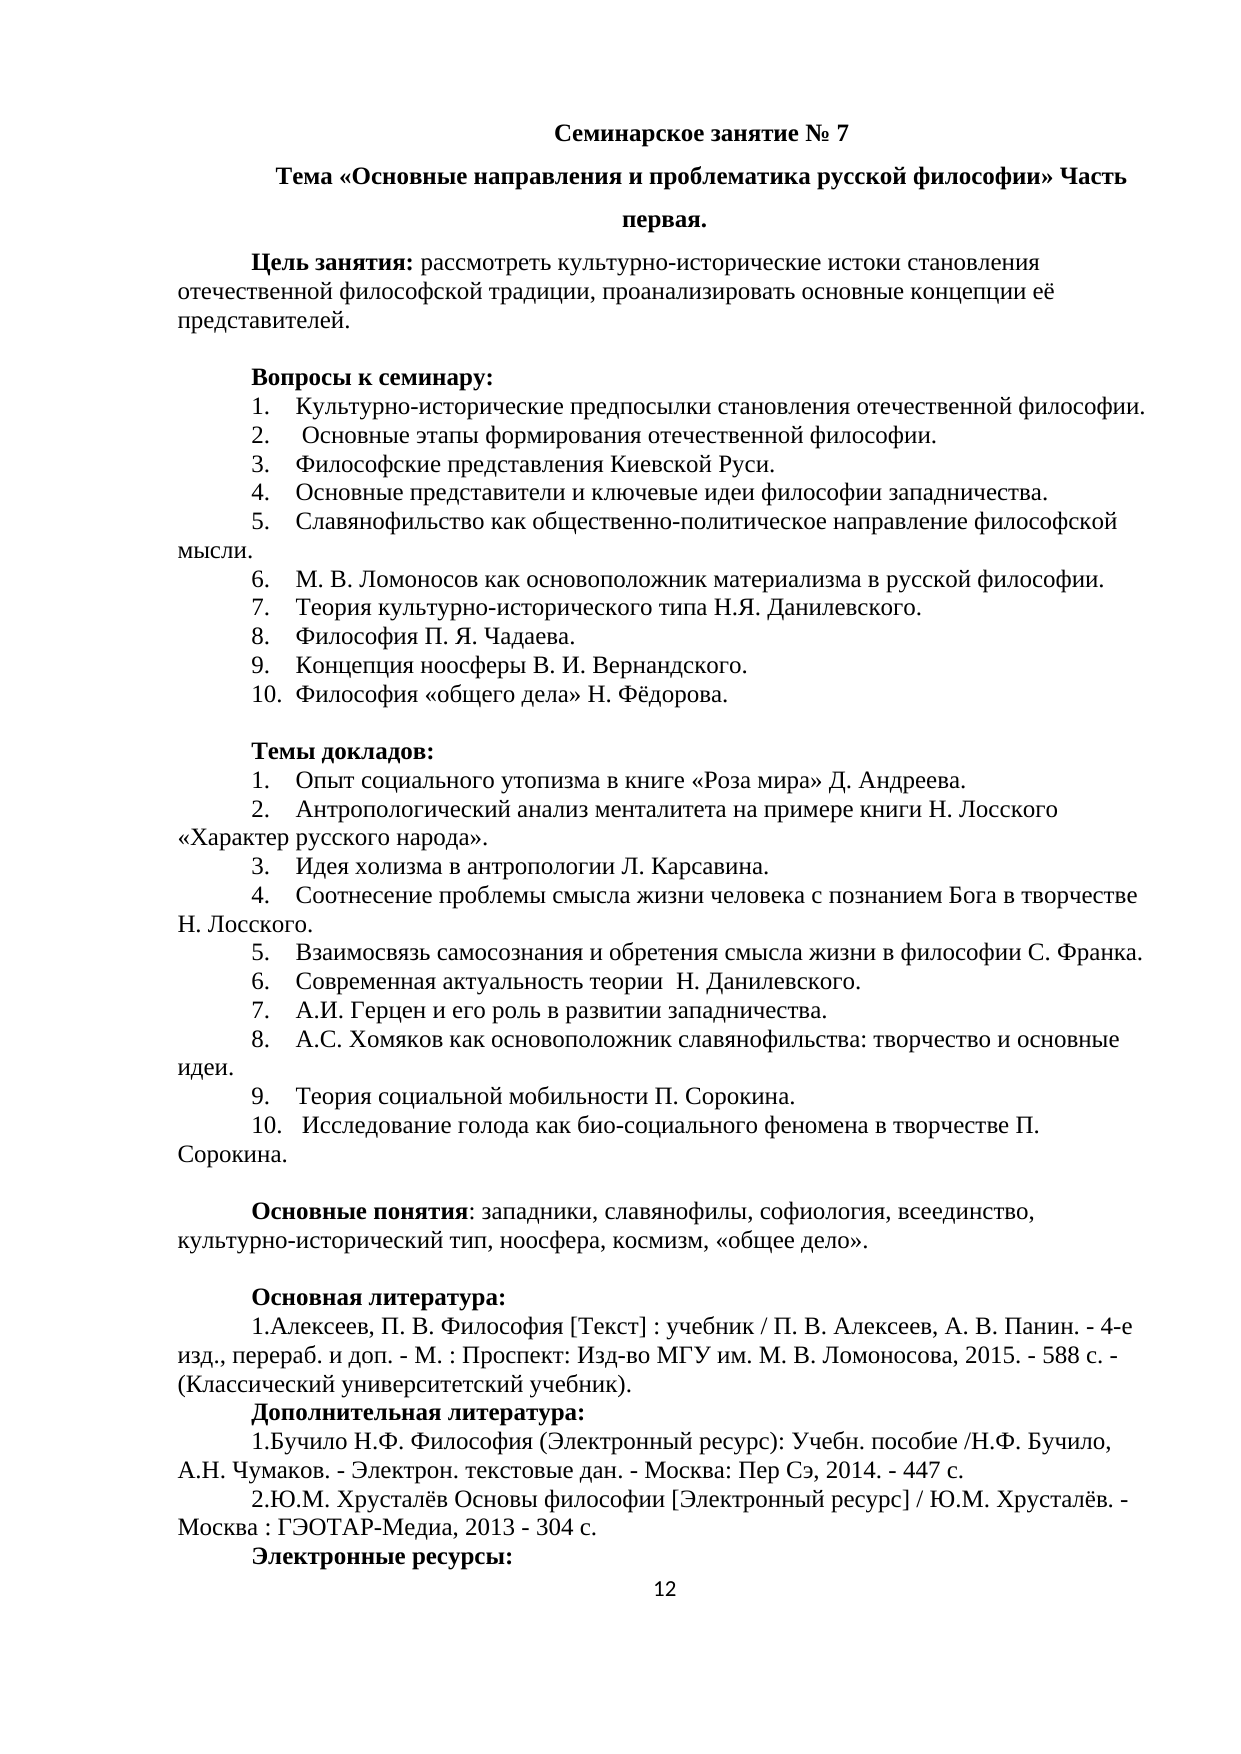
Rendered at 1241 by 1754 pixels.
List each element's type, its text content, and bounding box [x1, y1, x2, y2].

list 2.Ю.М. Хрусталёв Основы философии [Электронный ресурс] / Ю.М. Хрусталёв. - Москва : ГЭОТАР-Медиа, 2013 - 304 с. [177, 1484, 1152, 1541]
list А.С. Хомяков как основоположник славянофильства: творчество и основные идеи. [177, 1024, 1152, 1081]
list Теория социальной мобильности П. Сорокина. [177, 1081, 1152, 1110]
list Соотнесение проблемы смысла жизни человека с познанием Бога в творчестве Н. Лосского. [177, 880, 1152, 937]
list Темы докладов: [177, 736, 1152, 765]
text Цель занятия: рассмотреть культурно-исторические истоки становления отечественной философской традиции, проанализировать основные концепции её представителей. [177, 247, 1152, 334]
text Основные понятия: западники, славянофилы, софиология, всеединство, культурно-исторический тип, ноосфера, космизм, «общее дело». [177, 1196, 1152, 1254]
list А.И. Герцен и его роль в развитии западничества. [177, 995, 1152, 1024]
list Антропологический анализ менталитета на примере книги Н. Лосского «Характер русского народа». [177, 794, 1152, 851]
list Основная литература: [177, 1282, 1152, 1311]
text Семинарское занятие № 7 [177, 118, 1152, 147]
list Взаимосвязь самосознания и обретения смысла жизни в философии С. Франка. [177, 937, 1152, 966]
list Дополнительная литература: [177, 1397, 1152, 1426]
list Электронные ресурсы: [177, 1541, 1152, 1570]
list Философия «общего дела» Н. Фёдорова. [177, 679, 1152, 707]
list Славянофильство как общественно-политическое направление философской мысли. [177, 506, 1152, 564]
list М. В. Ломоносов как основоположник материализма в русской философии. [177, 564, 1152, 592]
list Исследование голода как био-социального феномена в творчестве П. Сорокина. [177, 1110, 1152, 1167]
text Тема «Основные направления и проблематика русской философии» Часть первая. [177, 161, 1152, 233]
text Вопросы к семинару: [177, 362, 1152, 391]
list Теория культурно-исторического типа Н.Я. Данилевского. [177, 592, 1152, 621]
list 1.Алексеев, П. В. Философия [Текст] : учебник / П. В. Алексеев, А. В. Панин. - 4-е изд., перераб. и доп. - М. : Проспект: Изд-во МГУ им. М. В. Ломоносова, 2015. - 588 с. - (Классический университетский учебник). [177, 1311, 1152, 1397]
list Философия П. Я. Чадаева. [177, 621, 1152, 650]
list Философские представления Киевской Руси. [177, 449, 1152, 477]
list Идея холизма в антропологии Л. Карсавина. [177, 851, 1152, 880]
list Основные этапы формирования отечественной философии. [177, 420, 1152, 449]
list Основные представители и ключевые идеи философии западничества. [177, 477, 1152, 506]
list Опыт социального утопизма в книге «Роза мира» Д. Андреева. [177, 765, 1152, 794]
list Культурно-исторические предпосылки становления отечественной философии. [177, 391, 1152, 420]
list Концепция ноосферы В. И. Вернандского. [177, 650, 1152, 679]
list 1.Бучило Н.Ф. Философия (Электронный ресурс): Учебн. пособие /Н.Ф. Бучило, А.Н. Чумаков. - Электрон. текстовые дан. - Москва: Пер Сэ, 2014. - 447 с. [177, 1426, 1152, 1484]
list Современная актуальность теории Н. Данилевского. [177, 966, 1152, 995]
